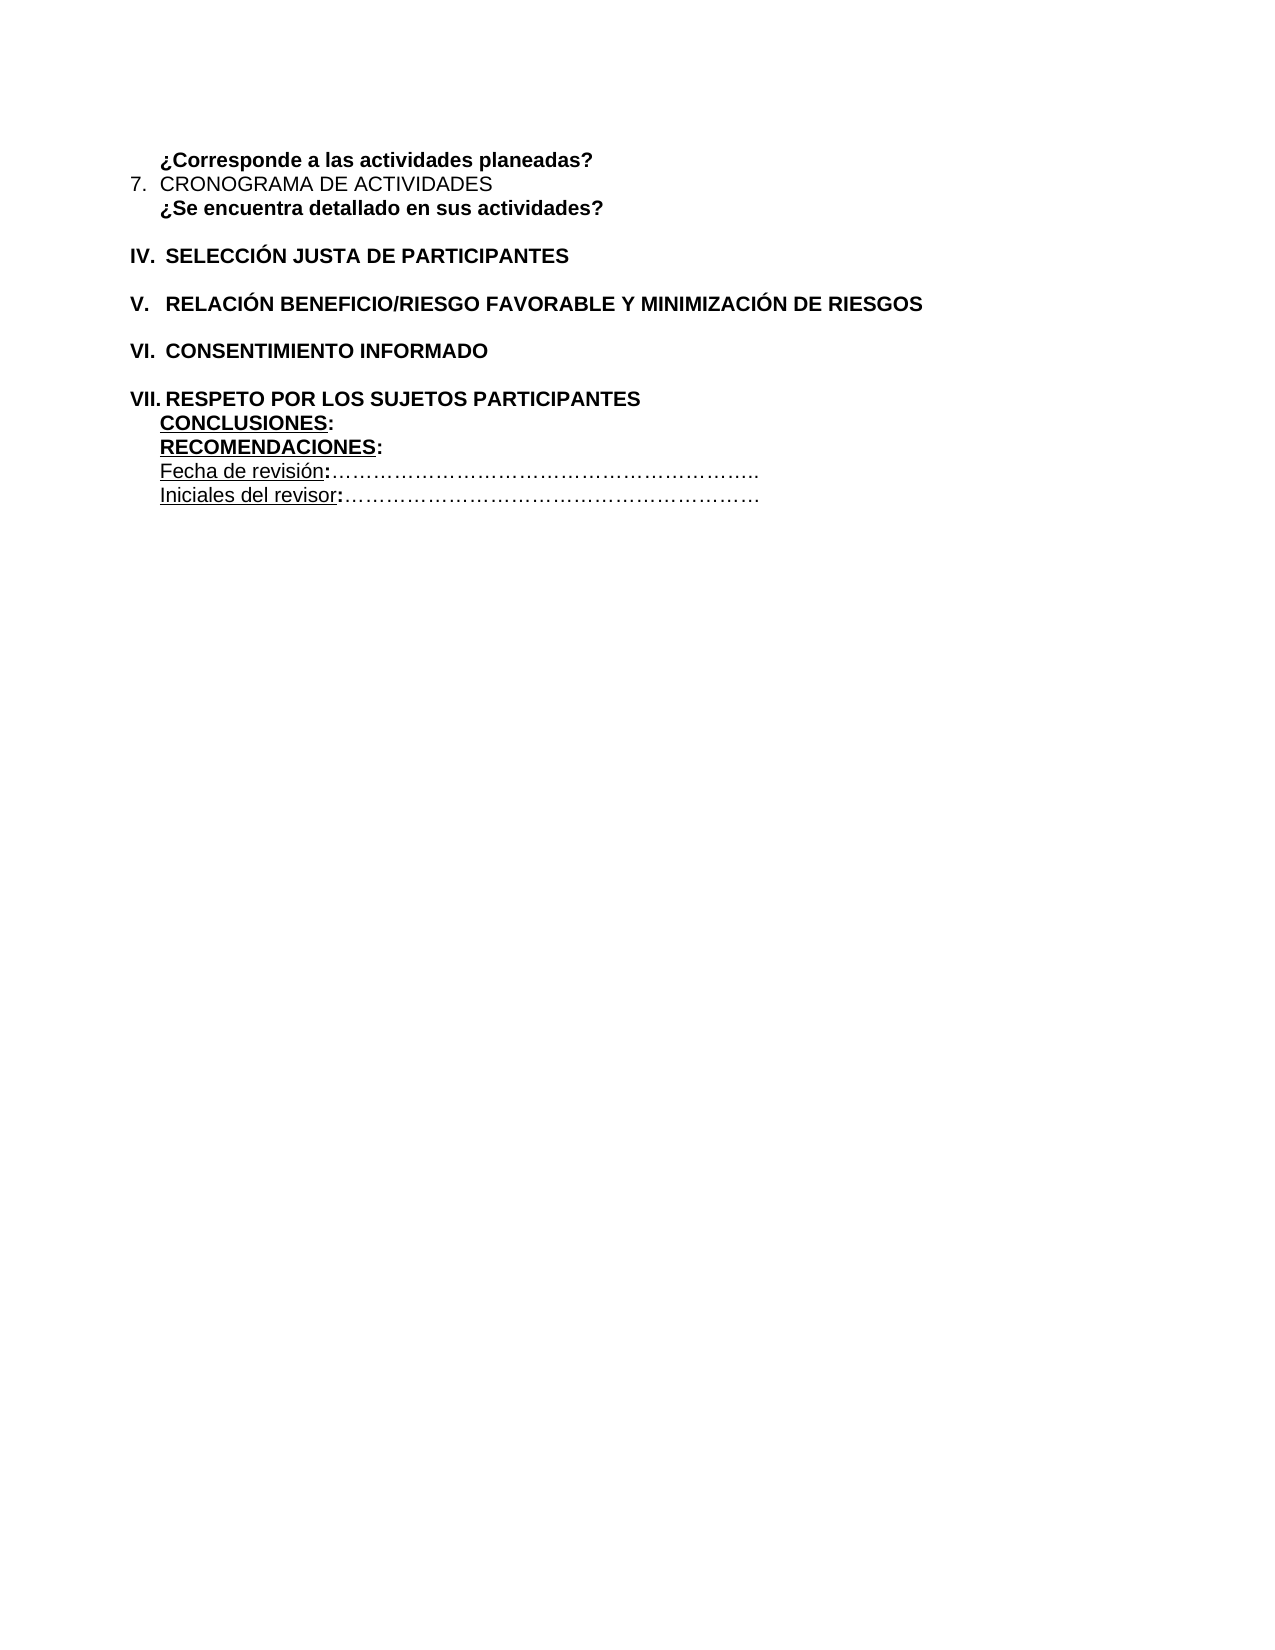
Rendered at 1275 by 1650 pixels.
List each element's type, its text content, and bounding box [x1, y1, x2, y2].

text CONCLUSIONES: [159, 411, 1098, 435]
list SELECCIÓN JUSTA DE PARTICIPANTES [130, 243, 1098, 267]
list RESPETO POR LOS SUJETOS PARTICIPANTES [130, 387, 1098, 411]
text ¿Corresponde a las actividades planeadas? [159, 148, 1098, 172]
text RECOMENDACIONES: [159, 435, 1098, 459]
list CRONOGRAMA DE ACTIVIDADES [130, 172, 1098, 196]
text ¿Se encuentra detallado en sus actividades? [159, 196, 1098, 219]
text Iniciales del revisor:…………………………………………………… [159, 483, 1098, 507]
list CONSENTIMIENTO INFORMADO [130, 339, 1098, 363]
list RELACIÓN BENEFICIO/RIESGO FAVORABLE Y MINIMIZACIÓN DE RIESGOS [130, 291, 1098, 315]
text Fecha de revisión:…………………………………………………….. [159, 459, 1098, 483]
